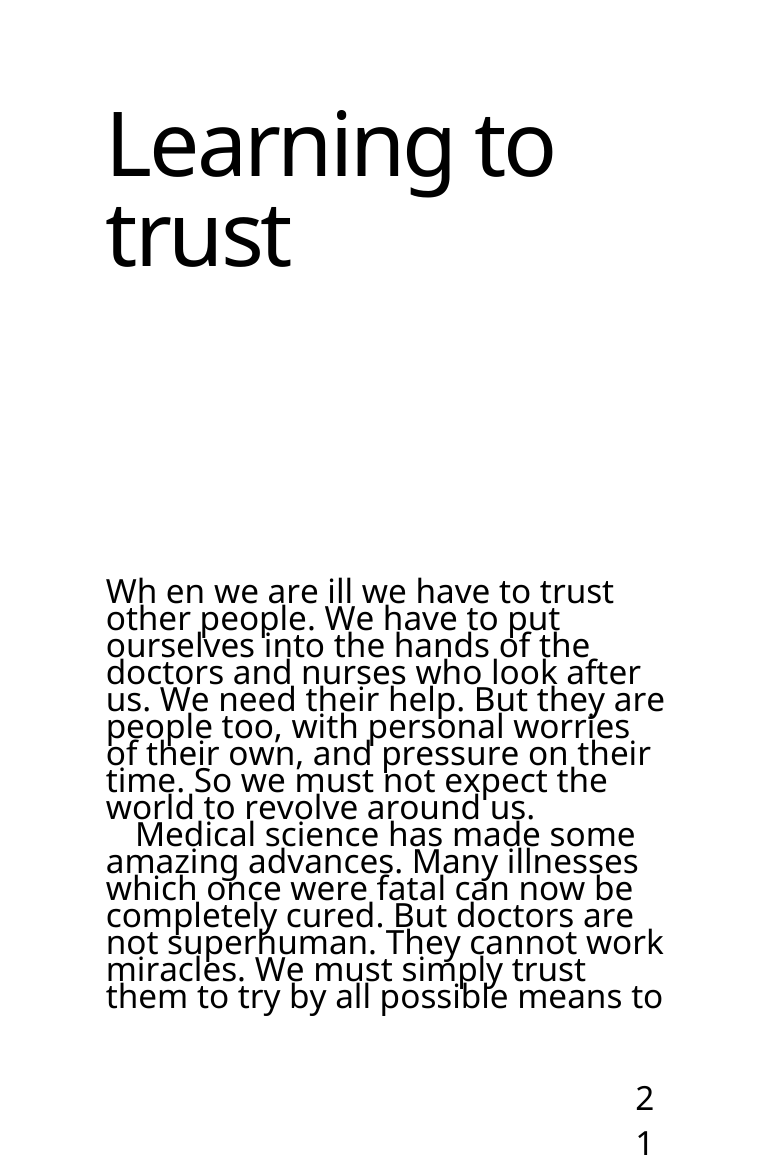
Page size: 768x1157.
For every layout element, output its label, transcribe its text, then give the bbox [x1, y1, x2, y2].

text Wh en we are ill we have to trust other people. We have to put ourselves into the hands of the doctors and nurses who look after us. We need their help. But they are people too, with personal worries of their own, and pressure on their time. So we must not expect the world to revolve around us. [106, 582, 667, 825]
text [106, 825, 667, 1014]
subtitle Learning to trust [106, 105, 744, 284]
